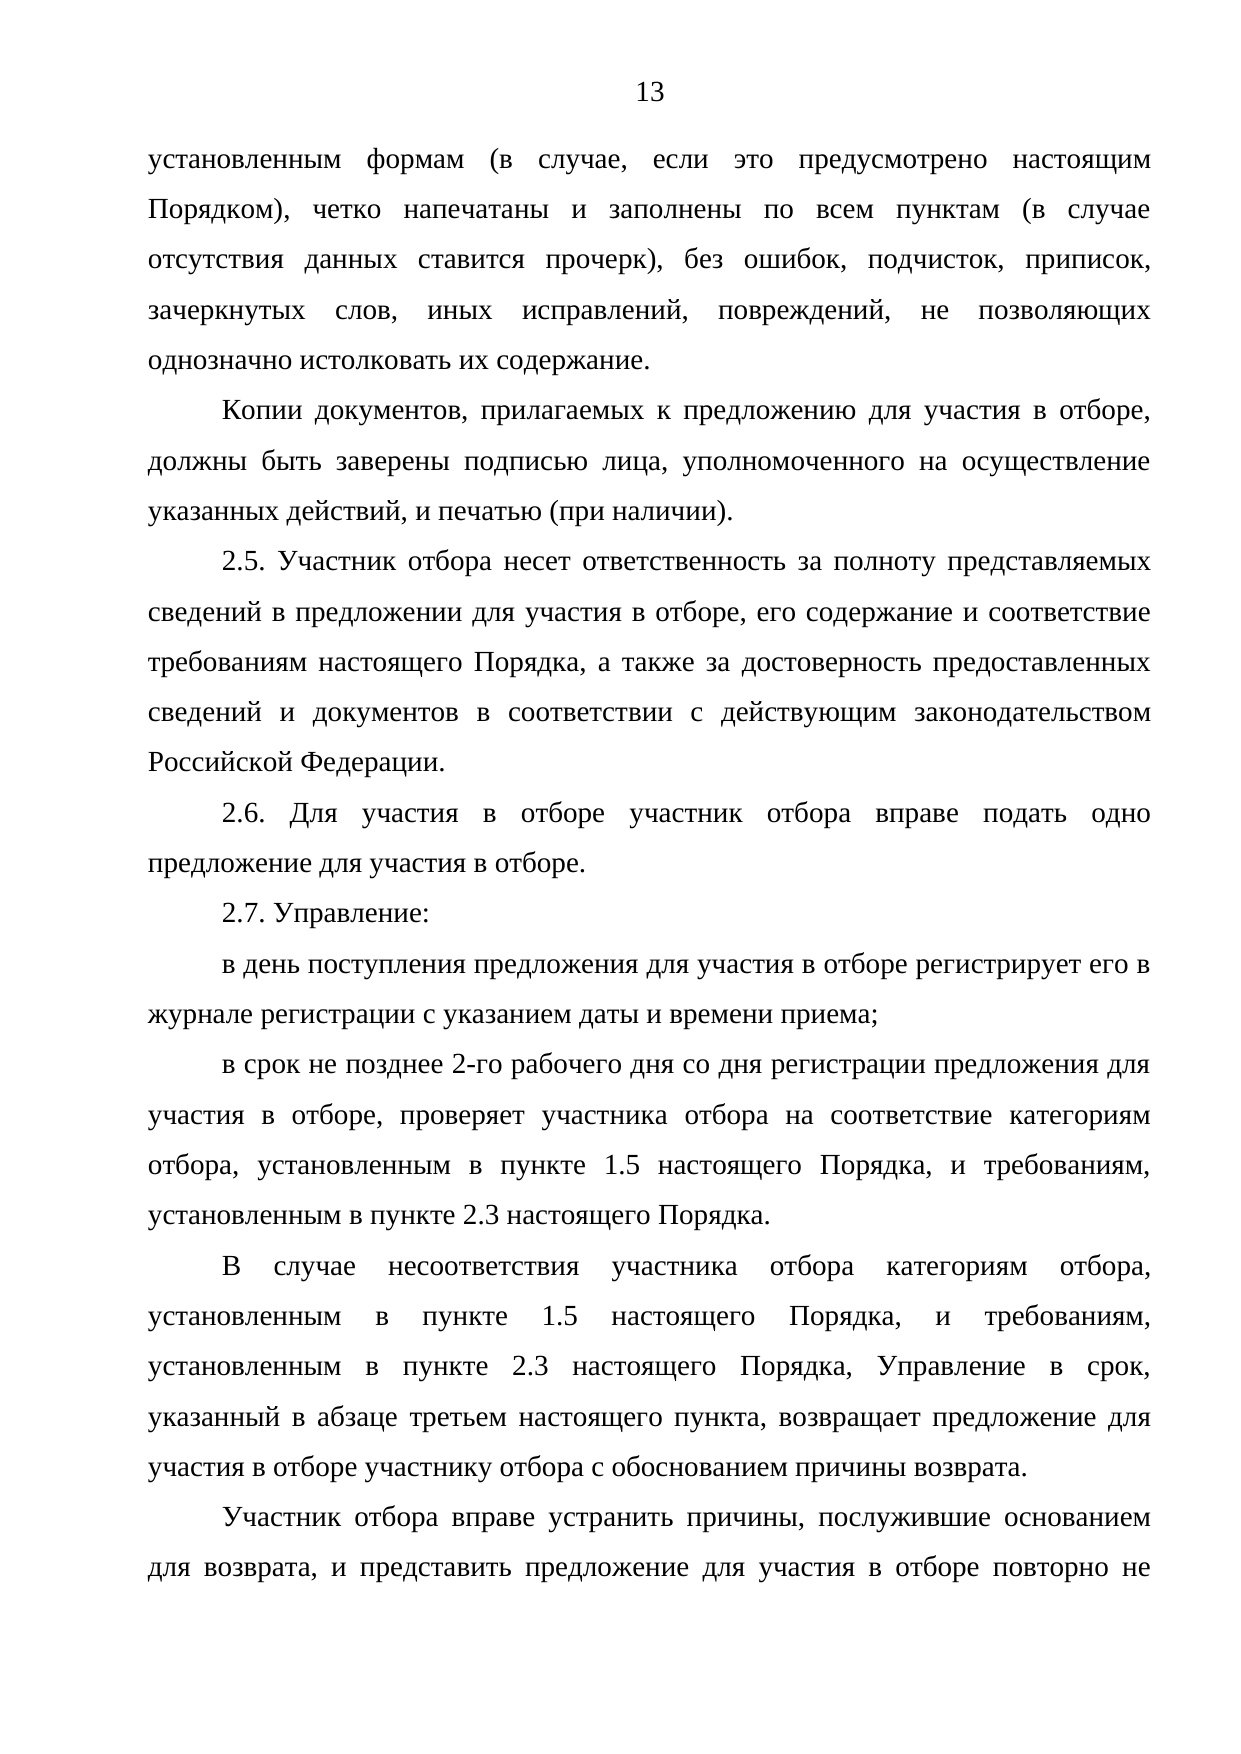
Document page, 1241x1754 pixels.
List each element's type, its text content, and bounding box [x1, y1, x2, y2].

text 2.6. Для участия в отборе участник отбора вправе подать одно предложение для участия в отборе. [148, 795, 1152, 879]
text Копии документов, прилагаемых к предложению для участия в отборе, должны быть заверены подписью лица, уполномоченного на осуществление указанных действий, и печатью (при наличии). [148, 392, 1152, 527]
text 2.5. Участник отбора несет ответственность за полноту представляемых сведений в предложении для участия в отборе, его содержание и соответствие требованиям настоящего Порядка, а также за достоверность предоставленных сведений и документов в соответствии с действующим законодательством Российской Федерации. [148, 543, 1152, 778]
text в день поступления предложения для участия в отборе регистрирует его в журнале регистрации с указанием даты и времени приема; [148, 946, 1152, 1030]
text в срок не позднее 2-го рабочего дня со дня регистрации предложения для участия в отборе, проверяет участника отбора на соответствие категориям отбора, установленным в пункте 1.5 настоящего Порядка, и требованиям, установленным в пункте 2.3 настоящего Порядка. [148, 1046, 1152, 1231]
text В случае несоответствия участника отбора категориям отбора, установленным в пункте 1.5 настоящего Порядка, и требованиям, установленным в пункте 2.3 настоящего Порядка, Управление в срок, указанный в абзаце третьем настоящего пункта, возвращает предложение для участия в отборе участнику отбора с обоснованием причины возврата. [148, 1248, 1152, 1482]
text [148, 1499, 1152, 1583]
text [148, 141, 1152, 376]
text 2.7. Управление: [148, 896, 1152, 929]
